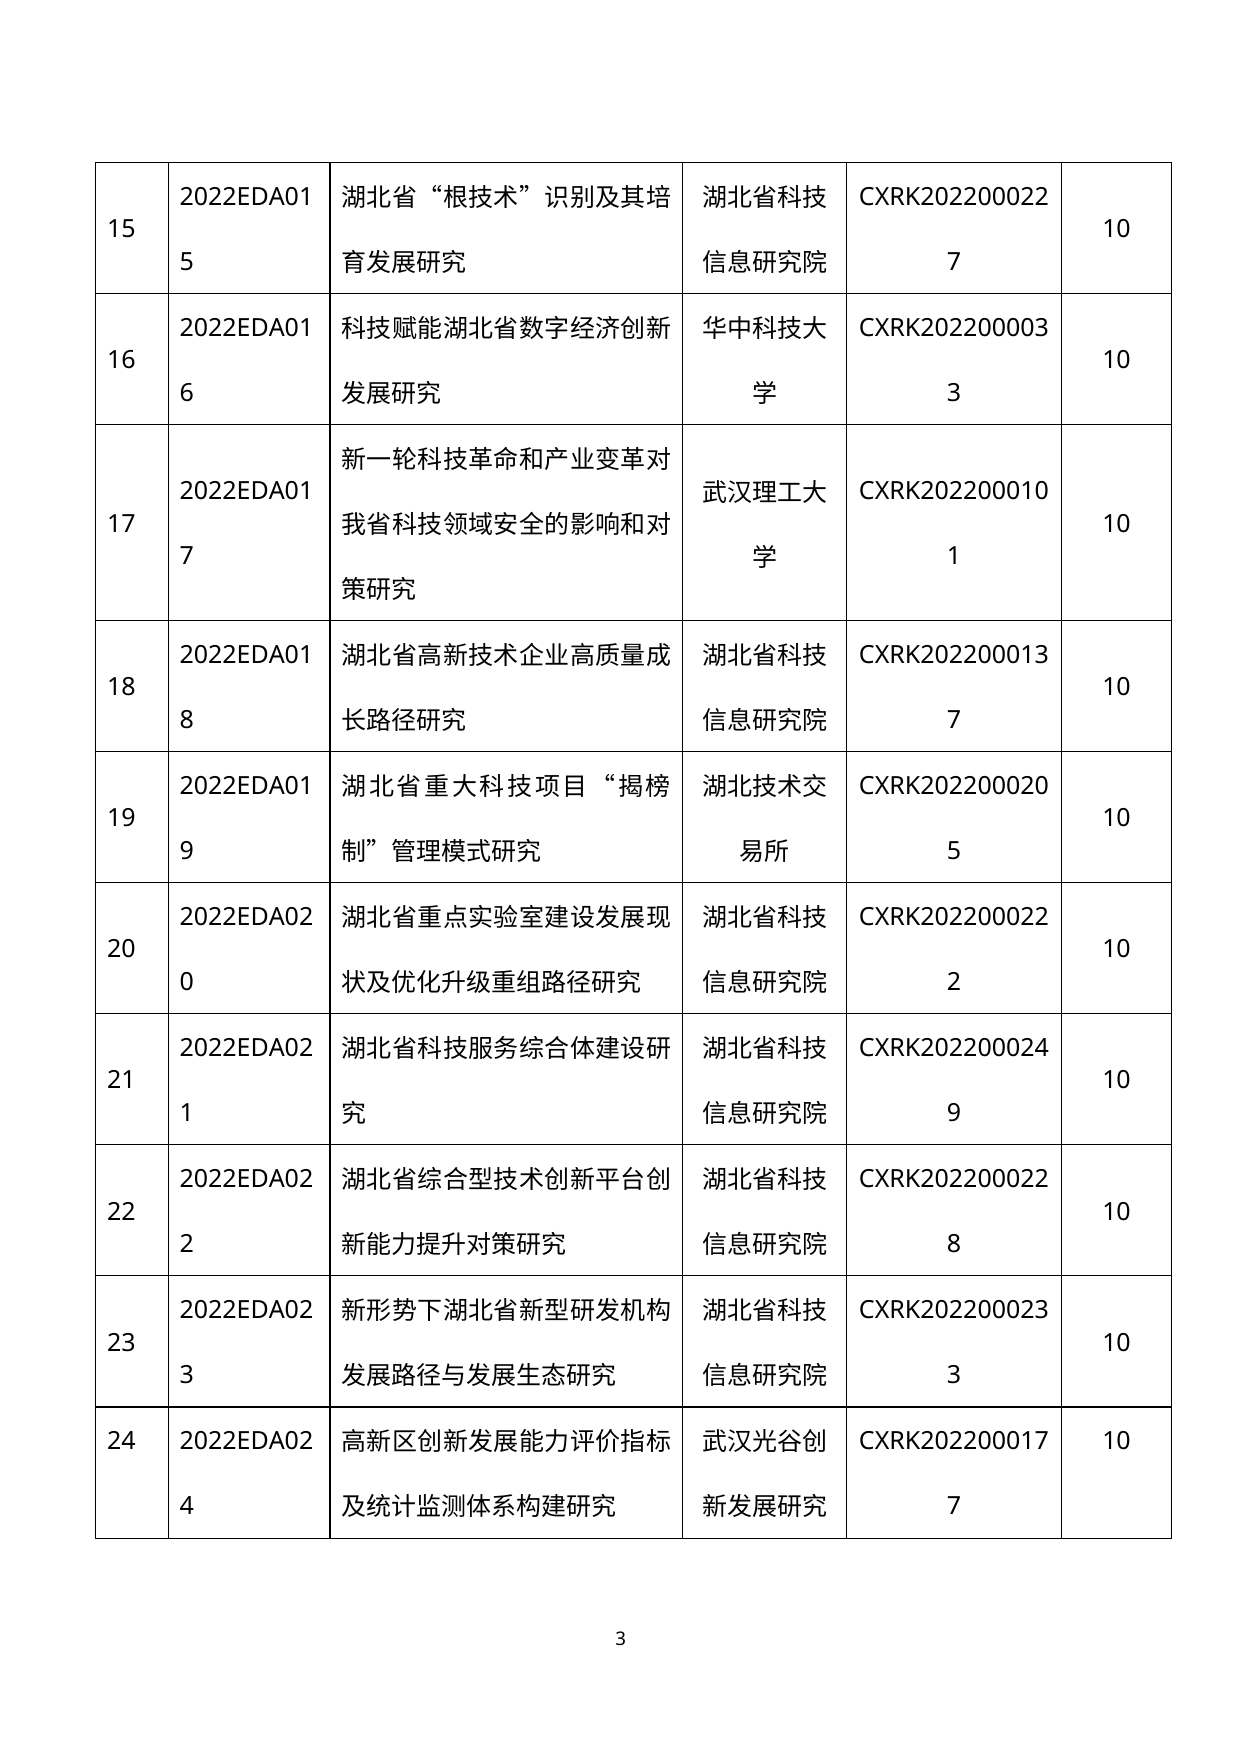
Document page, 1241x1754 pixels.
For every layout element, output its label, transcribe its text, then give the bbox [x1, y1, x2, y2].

table_cell 10 [1062, 883, 1171, 1013]
table_cell 10 [1062, 1014, 1171, 1144]
table_cell 17 [96, 425, 168, 620]
table_cell 华中科技大学 [683, 294, 846, 424]
table_cell 湖北省重大科技项目“揭榜制”管理模式研究 [331, 752, 682, 882]
table_cell CXRK2022000101 [847, 425, 1061, 620]
table_cell 湖北省高新技术企业高质量成长路径研究 [331, 621, 682, 751]
table_cell CXRK2022000177 [847, 1408, 1061, 1537]
table_cell CXRK2022000228 [847, 1145, 1061, 1275]
table_cell 湖北技术交易所 [683, 752, 846, 882]
table_cell 10 [1062, 621, 1171, 751]
table_cell 10 [1062, 294, 1171, 424]
table_cell CXRK2022000222 [847, 883, 1061, 1013]
table_cell 湖北省科技服务综合体建设研究 [331, 1014, 682, 1144]
table_cell 新形势下湖北省新型研发机构发展路径与发展生态研究 [331, 1276, 682, 1406]
table_cell 19 [96, 752, 168, 882]
table_cell 10 [1062, 425, 1171, 620]
table_cell 2022EDA022 [169, 1145, 329, 1275]
table_cell 湖北省科技信息研究院 [683, 1276, 846, 1406]
table_cell CXRK2022000205 [847, 752, 1061, 882]
table_cell 20 [96, 883, 168, 1013]
table_cell 湖北省“根技术”识别及其培育发展研究 [331, 163, 682, 293]
table_cell 2022EDA021 [169, 1014, 329, 1144]
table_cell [331, 1408, 682, 1537]
table_cell 2022EDA020 [169, 883, 329, 1013]
table_cell 24 [96, 1408, 168, 1537]
table_cell 23 [96, 1276, 168, 1406]
table_cell CXRK2022000227 [847, 163, 1061, 293]
table_cell 2022EDA024 [169, 1408, 329, 1537]
table_cell 湖北省科技信息研究院 [683, 1014, 846, 1144]
table_cell 武汉理工大学 [683, 425, 846, 620]
table_cell 2022EDA017 [169, 425, 329, 620]
table_cell CXRK2022000137 [847, 621, 1061, 751]
table_cell 湖北省重点实验室建设发展现状及优化升级重组路径研究 [331, 883, 682, 1013]
table_cell CXRK2022000033 [847, 294, 1061, 424]
table_cell 18 [96, 621, 168, 751]
table_cell 湖北省科技信息研究院 [683, 163, 846, 293]
table_cell 2022EDA016 [169, 294, 329, 424]
table_cell 16 [96, 294, 168, 424]
table_cell 2022EDA018 [169, 621, 329, 751]
table_cell 21 [96, 1014, 168, 1144]
table_cell 10 [1062, 1276, 1171, 1406]
table_cell 湖北省科技信息研究院 [683, 621, 846, 751]
table_cell 2022EDA015 [169, 163, 329, 293]
table_cell 2022EDA023 [169, 1276, 329, 1406]
table_cell 湖北省综合型技术创新平台创新能力提升对策研究 [331, 1145, 682, 1275]
table_cell 10 [1062, 752, 1171, 882]
table_cell 2022EDA019 [169, 752, 329, 882]
table_cell CXRK2022000249 [847, 1014, 1061, 1144]
table_cell 湖北省科技信息研究院 [683, 1145, 846, 1275]
table_cell 湖北省科技信息研究院 [683, 883, 846, 1013]
table_cell CXRK2022000233 [847, 1276, 1061, 1406]
table_cell 科技赋能湖北省数字经济创新发展研究 [331, 294, 682, 424]
table_cell 新一轮科技革命和产业变革对我省科技领域安全的影响和对策研究 [331, 425, 682, 620]
table_cell 15 [96, 163, 168, 293]
table_cell 22 [96, 1145, 168, 1275]
table_cell 10 [1062, 163, 1171, 293]
table_cell 武汉光谷创新发展研究院有限公司 [683, 1408, 846, 1537]
table_cell 10 [1062, 1408, 1171, 1537]
table_cell 10 [1062, 1145, 1171, 1275]
